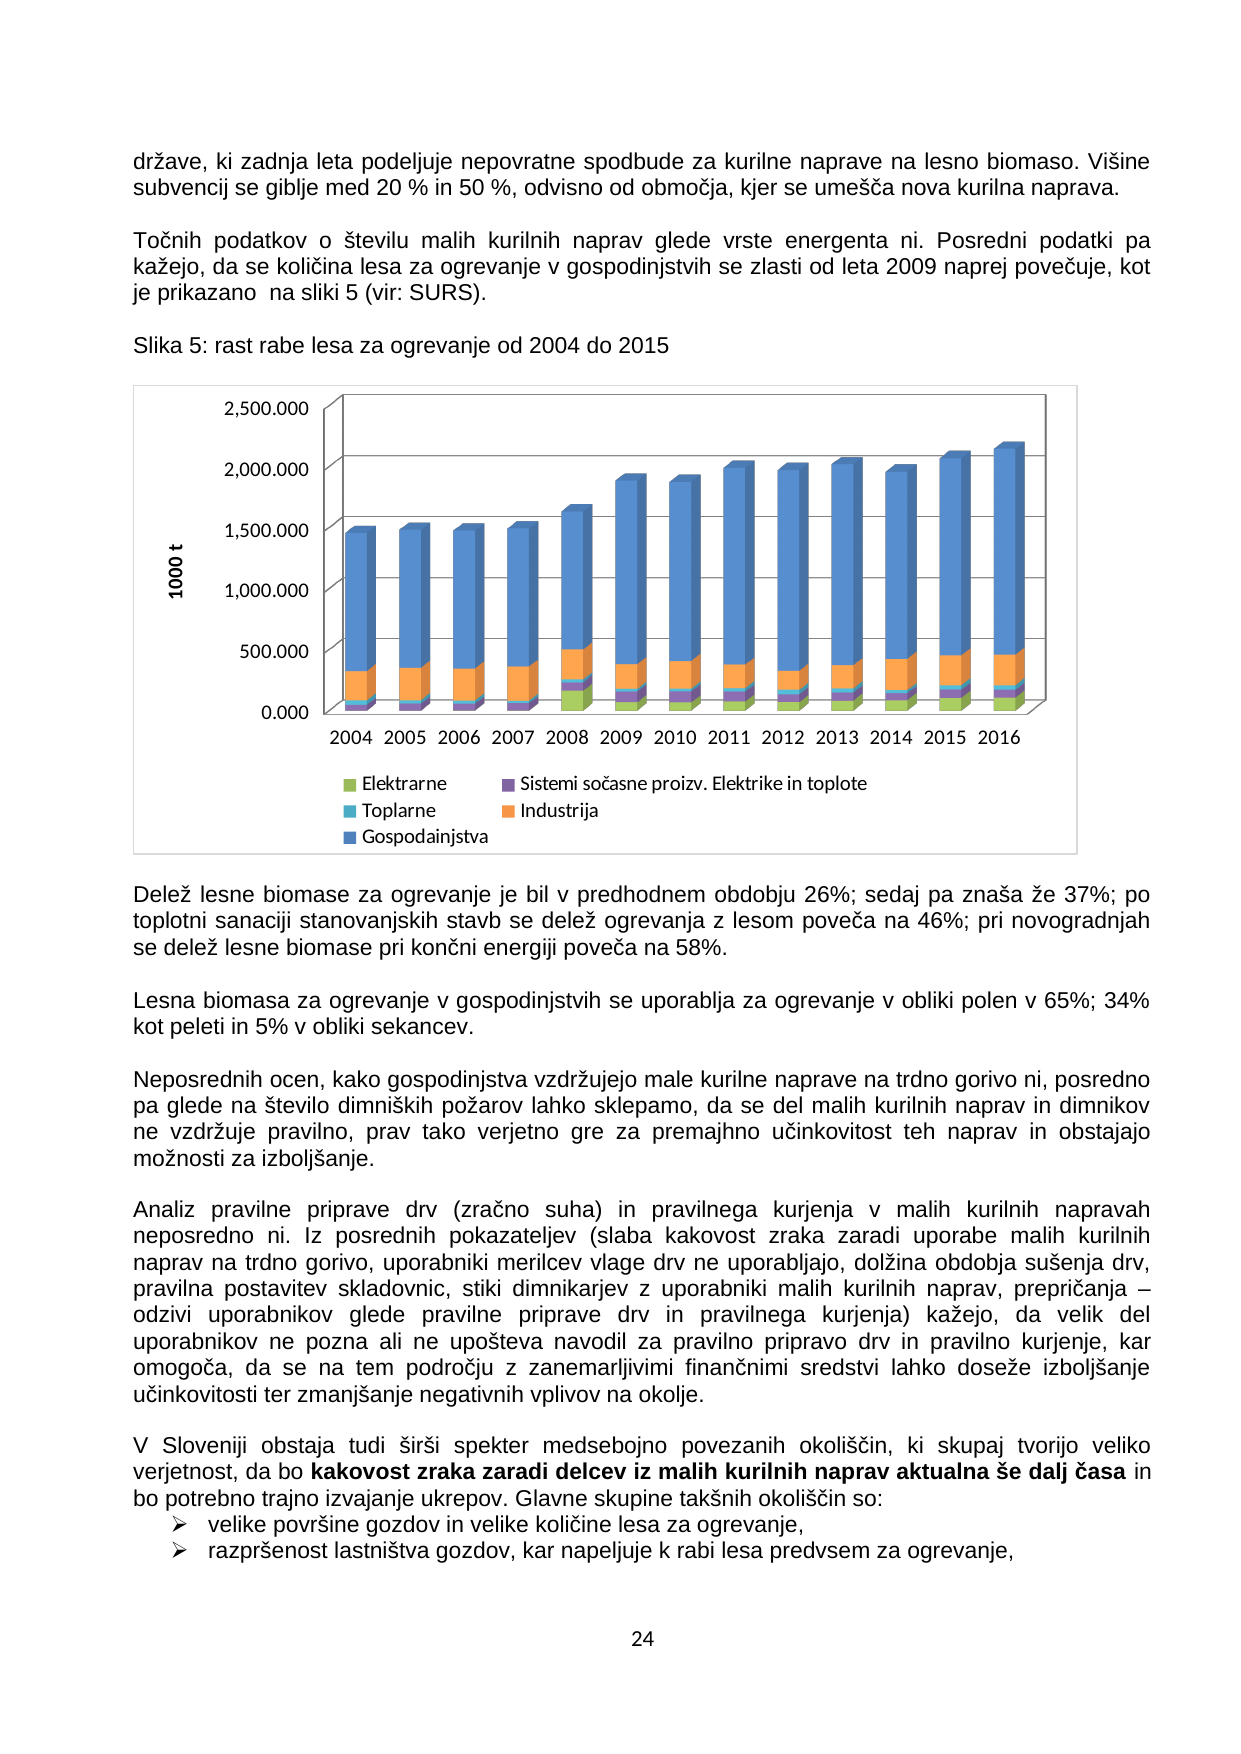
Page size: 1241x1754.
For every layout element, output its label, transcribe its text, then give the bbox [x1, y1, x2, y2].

text Lesna biomasa za ogrevanje v gospodinjstvih se uporablja za ogrevanje v obliki polen v 65%; 34% kot peleti in 5% v obliki sekancev. [133, 987, 1152, 1039]
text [133, 148, 1152, 200]
text Analiz pravilne priprave drv (zračno suha) in pravilnega kurjenja v malih kurilnih napravah neposredno ni. Iz posrednih pokazateljev (slaba kakovost zraka zaradi uporabe malih kurilnih naprav na trdno gorivo, uporabniki merilcev vlage drv ne uporabljajo, dolžina obdobja sušenja drv, pravilna postavitev skladovnic, stiki dimnikarjev z uporabniki malih kurilnih naprav, prepričanja – odzivi uporabnikov glede pravilne priprave drv in pravilnega kurjenja) kažejo, da velik del uporabnikov ne pozna ali ne upošteva navodil za pravilno pripravo drv in pravilno kurjenje, kar omogoča, da se na tem področju z zanemarljivimi finančnimi sredstvi lahko doseže izboljšanje učinkovitosti ter zmanjšanje negativnih vplivov na okolje. [133, 1196, 1152, 1407]
text Točnih podatkov o številu malih kurilnih naprav glede vrste energenta ni. Posredni podatki pa kažejo, da se količina lesa za ogrevanje v gospodinjstvih se zlasti od leta 2009 naprej povečuje, kot je prikazano na sliki 5 (vir: SURS). [133, 227, 1152, 306]
text Neposrednih ocen, kako gospodinjstva vzdržujejo male kurilne naprave na trdno gorivo ni, posredno pa glede na število dimniških požarov lahko sklepamo, da se del malih kurilnih naprav in dimnikov ne vzdržuje pravilno, prav tako verjetno gre za premajhno učinkovitost teh naprav in obstajajo možnosti za izboljšanje. [133, 1066, 1152, 1171]
text Slika 5: rast rabe lesa za ogrevanje od 2004 do 2015 [133, 332, 1152, 358]
text V Sloveniji obstaja tudi širši spekter medsebojno povezanih okoliščin, ki skupaj tvorijo veliko verjetnost, da bo kakovost zraka zaradi delcev iz malih kurilnih naprav aktualna še dalj časa in bo potrebno trajno izvajanje ukrepov. Glavne skupine takšnih okoliščin so: [133, 1432, 1152, 1511]
list velike površine gozdov in velike količine lesa za ogrevanje, [170, 1511, 1152, 1537]
text Delež lesne biomase za ogrevanje je bil v predhodnem obdobju 26%; sedaj pa znaša že 37%; po toplotni sanaciji stanovanjskih stavb se delež ogrevanja z lesom poveča na 46%; pri novogradnjah se delež lesne biomase pri končni energiji poveča na 58%. [133, 881, 1152, 960]
list razpršenost lastništva gozdov, kar napeljuje k rabi lesa predvsem za ogrevanje, [170, 1537, 1152, 1564]
